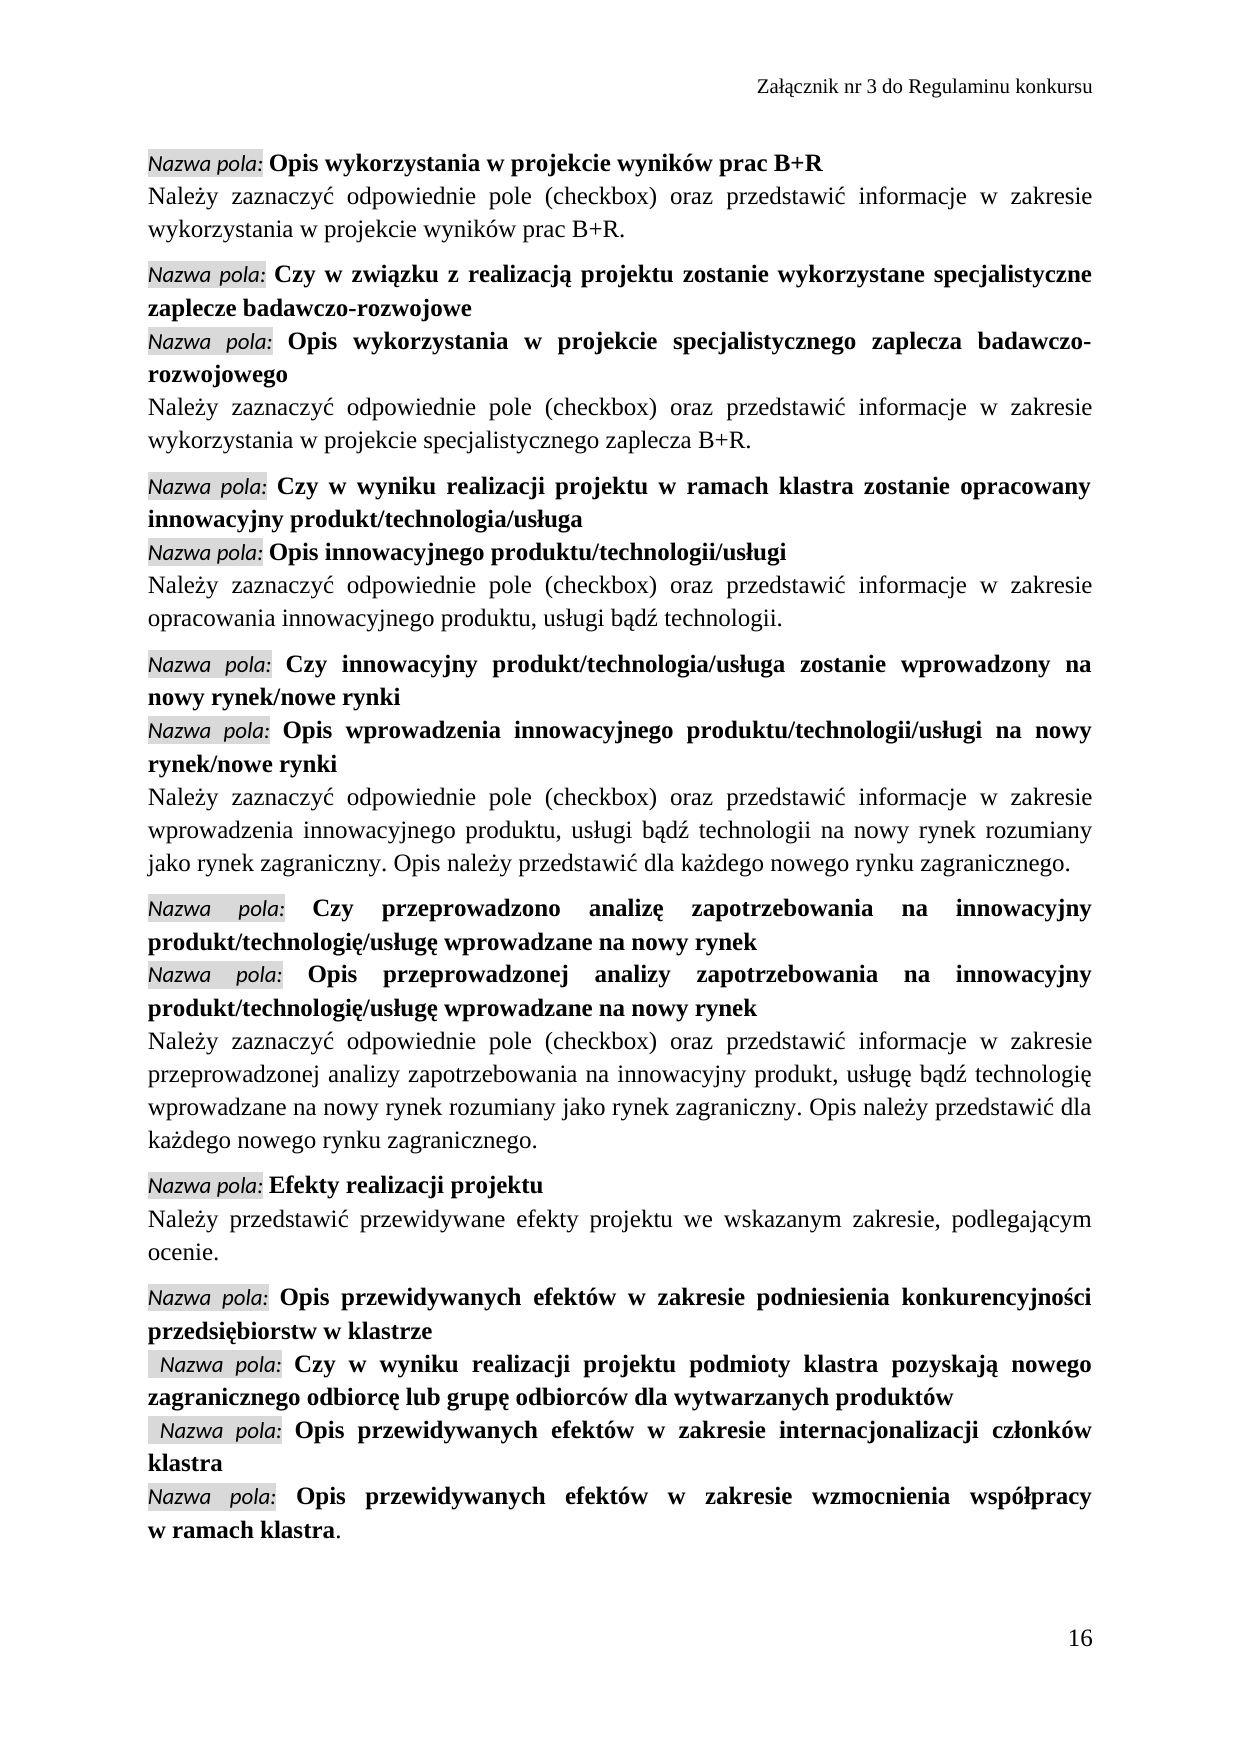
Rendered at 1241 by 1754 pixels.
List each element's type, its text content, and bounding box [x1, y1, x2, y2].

text Nazwa pola: Czy w związku z realizacją projektu zostanie wykorzystane specjalistyczne zaplecze badawczo-rozwojowe [148, 259, 1093, 322]
text Nazwa pola: Opis przewidywanych efektów w zakresie wzmocnienia współpracy w ramach klastra. [148, 1481, 1093, 1543]
text Nazwa pola: Opis wprowadzenia innowacyjnego produktu/technologii/usługi na nowy rynek/nowe rynki [148, 715, 1093, 777]
text Nazwa pola: Opis przewidywanych efektów w zakresie podniesienia konkurencyjności przedsiębiorstw w klastrze [148, 1282, 1093, 1344]
text Nazwa pola: Opis przewidywanych efektów w zakresie internacjonalizacji członków klastra [148, 1415, 1093, 1477]
text Nazwa pola: Opis innowacyjnego produktu/technologii/usługi [148, 537, 1093, 566]
text Należy zaznaczyć odpowiednie pole (checkbox) oraz przedstawić informacje w zakresie opracowania innowacyjnego produktu, usługi bądź technologii. [148, 570, 1093, 632]
text Należy zaznaczyć odpowiednie pole (checkbox) oraz przedstawić informacje w zakresie wykorzystania w projekcie specjalistycznego zaplecza B+R. [148, 392, 1093, 454]
text Nazwa pola: Czy przeprowadzono analizę zapotrzebowania na innowacyjny produkt/technologię/usługę wprowadzane na nowy rynek [148, 893, 1093, 955]
text Nazwa pola: Opis przeprowadzonej analizy zapotrzebowania na innowacyjny produkt/technologię/usługę wprowadzane na nowy rynek [148, 959, 1093, 1022]
text Należy zaznaczyć odpowiednie pole (checkbox) oraz przedstawić informacje w zakresie wykorzystania w projekcie wyników prac B+R. [148, 181, 1093, 243]
text Nazwa pola: Czy w wyniku realizacji projektu w ramach klastra zostanie opracowany innowacyjny produkt/technologia/usługa [148, 471, 1093, 533]
text Nazwa pola: Efekty realizacji projektu [148, 1171, 1093, 1199]
text Należy zaznaczyć odpowiednie pole (checkbox) oraz przedstawić informacje w zakresie wprowadzenia innowacyjnego produktu, usługi bądź technologii na nowy rynek rozumiany jako rynek zagraniczny. Opis należy przedstawić dla każdego nowego rynku zagranicznego. [148, 782, 1093, 876]
text Nazwa pola: Czy innowacyjny produkt/technologia/usługa zostanie wprowadzony na nowy rynek/nowe rynki [148, 649, 1093, 711]
text Nazwa pola: Opis wykorzystania w projekcie wyników prac B+R [148, 148, 1093, 177]
text Nazwa pola: Czy w wyniku realizacji projektu podmioty klastra pozyskają nowego zagranicznego odbiorcę lub grupę odbiorców dla wytwarzanych produktów [148, 1349, 1093, 1411]
text Nazwa pola: Opis wykorzystania w projekcie specjalistycznego zaplecza badawczo-rozwojowego [148, 326, 1093, 388]
text Należy zaznaczyć odpowiednie pole (checkbox) oraz przedstawić informacje w zakresie przeprowadzonej analizy zapotrzebowania na innowacyjny produkt, usługę bądź technologię wprowadzane na nowy rynek rozumiany jako rynek zagraniczny. Opis należy przedstawić dla każdego nowego rynku zagranicznego. [148, 1026, 1093, 1154]
text Należy przedstawić przewidywane efekty projektu we wskazanym zakresie, podlegającym ocenie. [148, 1204, 1093, 1266]
